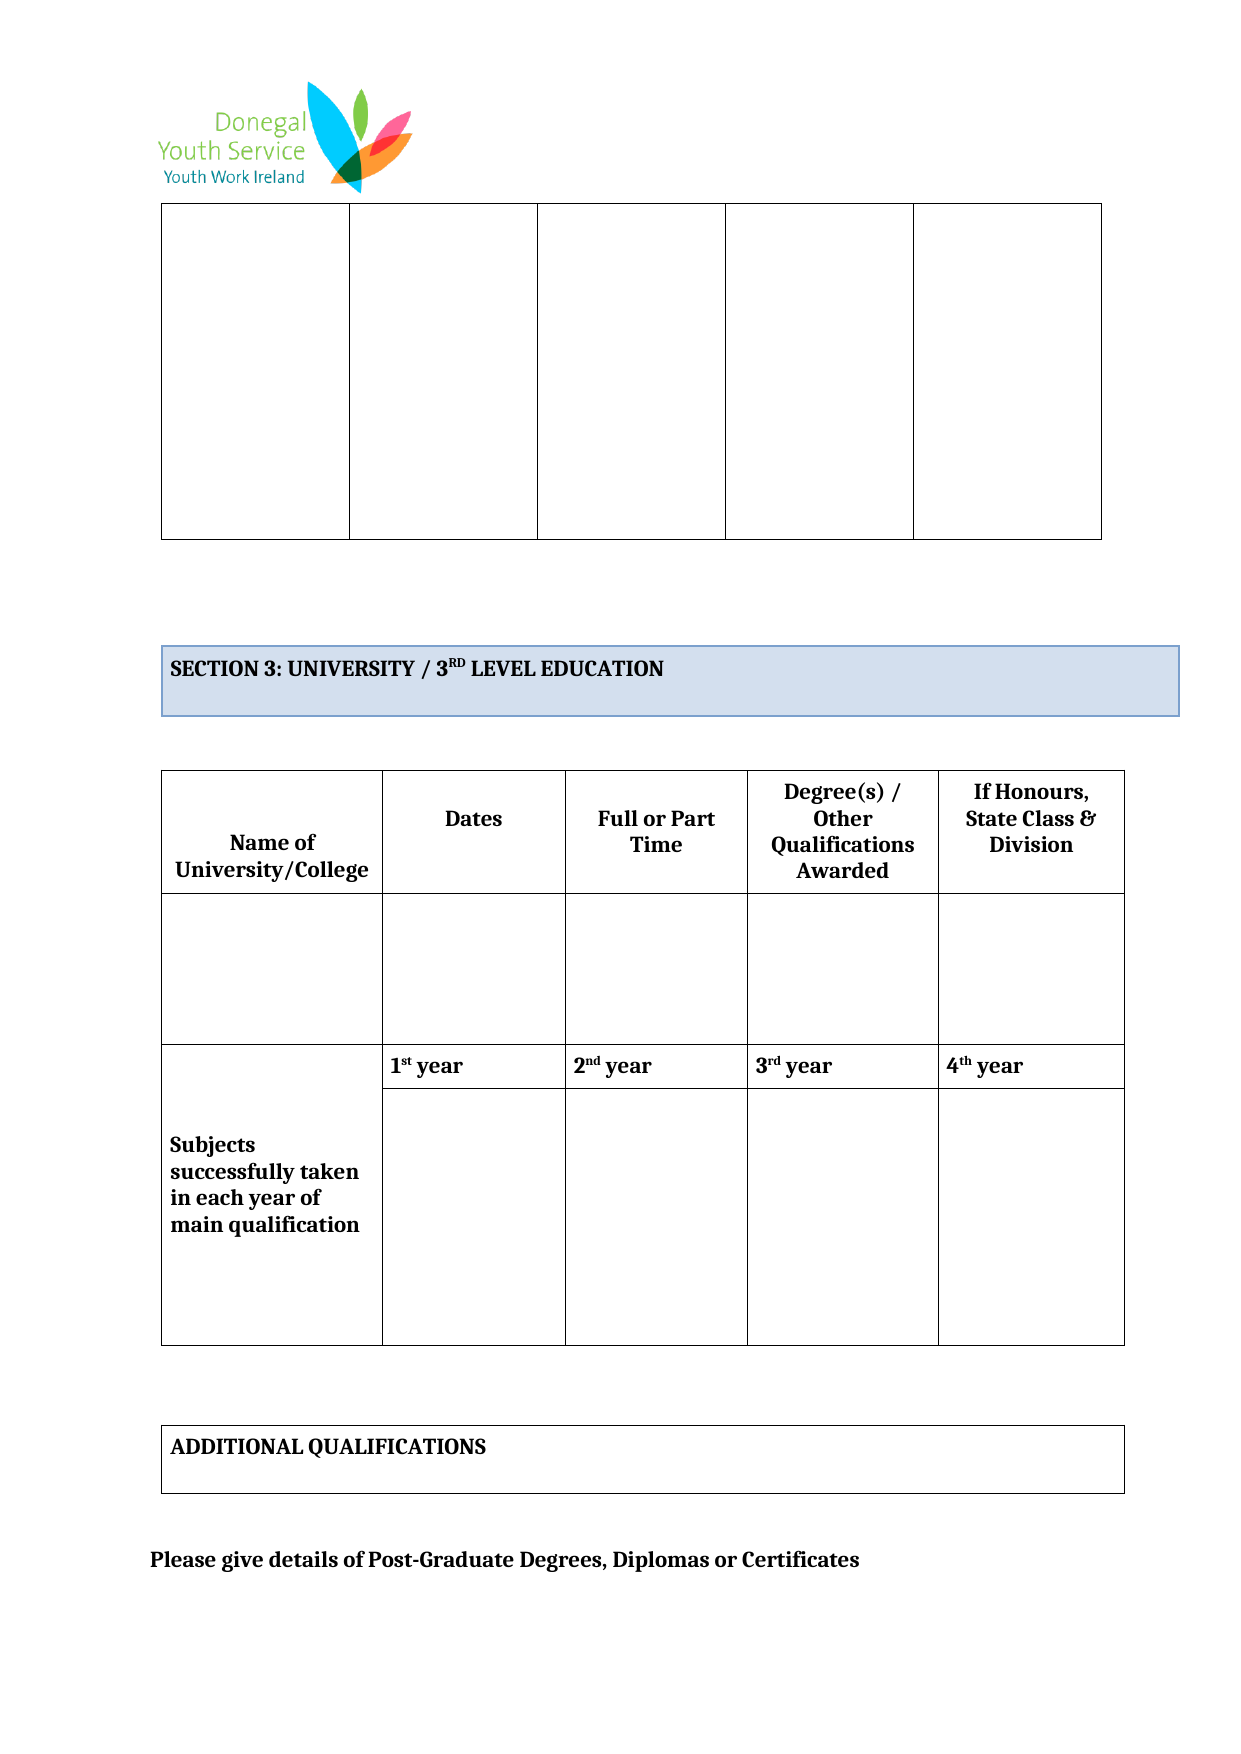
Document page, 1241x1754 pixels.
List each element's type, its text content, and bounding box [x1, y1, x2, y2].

table_cell [748, 894, 938, 1044]
table_cell [162, 204, 349, 538]
table_cell Subjects successfully taken in each year of main qualification [162, 1045, 382, 1344]
table_cell 1st year [383, 1045, 565, 1088]
table_cell [914, 204, 1101, 538]
table_cell [566, 894, 747, 1044]
table_header Degree(s) / Other Qualifications Awarded [748, 771, 938, 893]
table_cell 4th year [939, 1045, 1124, 1088]
table_cell [726, 204, 913, 538]
picture [150, 73, 421, 203]
table_cell [383, 1089, 565, 1344]
table_header Full or Part Time [566, 771, 747, 893]
table_cell [566, 1089, 747, 1344]
table_header ADDITIONAL QUALIFICATIONS [162, 1426, 1124, 1493]
table_cell 2nd year [566, 1045, 747, 1088]
table_cell [162, 894, 382, 1044]
text Please give details of Post-Graduate Degrees, Diplomas or Certificates [150, 1547, 1090, 1573]
table_cell [939, 894, 1124, 1044]
table_cell [350, 204, 537, 538]
table_cell [383, 894, 565, 1044]
table_cell [939, 1089, 1124, 1344]
table_header SECTION 3: UNIVERSITY / 3RD LEVEL EDUCATION [163, 647, 1178, 715]
table_cell [538, 204, 725, 538]
table_header Name of University/College [162, 771, 382, 893]
table_cell 3rd year [748, 1045, 938, 1088]
table_cell [748, 1089, 938, 1344]
table_header Dates [383, 771, 565, 893]
table_header If Honours, State Class & Division [939, 771, 1124, 893]
